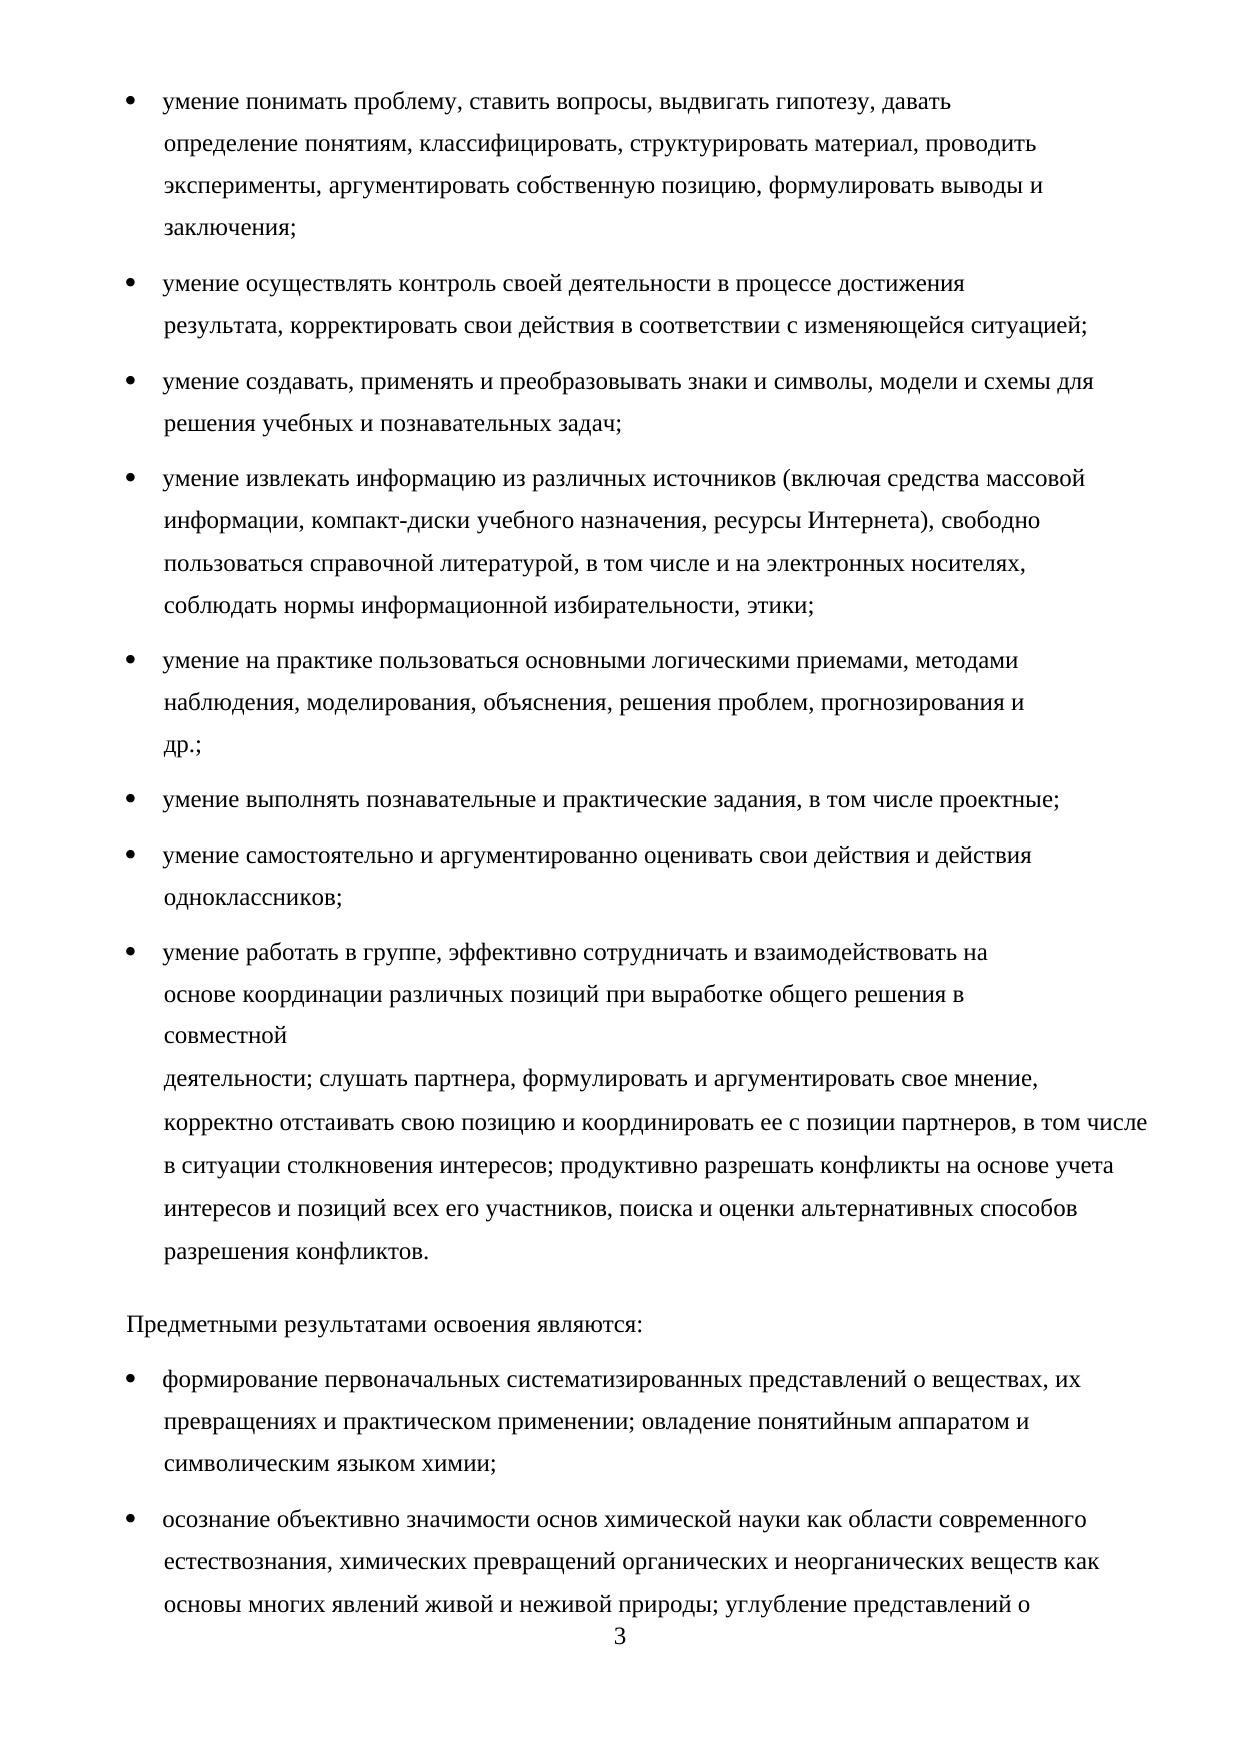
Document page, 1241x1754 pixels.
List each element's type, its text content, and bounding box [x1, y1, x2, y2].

list умение извлекать информацию из различных источников (включая средства массовой информации, компакт-диски учебного назначения, ресурсы Интернета), свободно пользоваться справочной литературой, в том числе и на электронных носителях, соблюдать нормы информационной избирательности, этики; [126, 463, 1146, 618]
list умение осуществлять контроль своей деятельности в процессе достижения результата, корректировать свои действия в соответствии с изменяющейся ситуацией; [126, 268, 1091, 339]
list умение самостоятельно и аргументированно оценивать свои действия и действия одноклассников; [126, 840, 1033, 911]
list умение работать в группе, эффективно сотрудничать и взаимодействовать на основе координации различных позиций при выработке общего решения в совместной [126, 937, 1067, 1049]
list умение выполнять познавательные и практические задания, в том числе проектные; [126, 784, 1163, 813]
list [126, 1504, 1100, 1618]
list умение создавать, применять и преобразовывать знаки и символы, модели и схемы для решения учебных и познавательных задач; [126, 366, 1095, 436]
list формирование первоначальных систематизированных представлений о веществах, их превращениях и практическом применении; овладение понятийным аппаратом и символическим языком химии; [126, 1364, 1082, 1477]
text деятельности; слушать партнера, формулировать и аргументировать свое мнение, корректно отстаивать свою позицию и координировать ее с позиции партнеров, в том числе в ситуации столкновения интересов; продуктивно разрешать конфликты на основе учета интересов и позиций всех его участников, поиска и оценки альтернативных способов разрешения конфликтов. [163, 1063, 1148, 1265]
text Предметными результатами освоения являются: [126, 1309, 1163, 1338]
list умение на практике пользоваться основными логическими приемами, методами наблюдения, моделирования, объяснения, решения проблем, прогнозирования и др.; [126, 646, 1068, 758]
list умение понимать проблему, ставить вопросы, выдвигать гипотезу, давать определение понятиям, классифицировать, структурировать материал, проводить эксперименты, аргументировать собственную позицию, формулировать выводы и заключения; [126, 86, 1092, 241]
